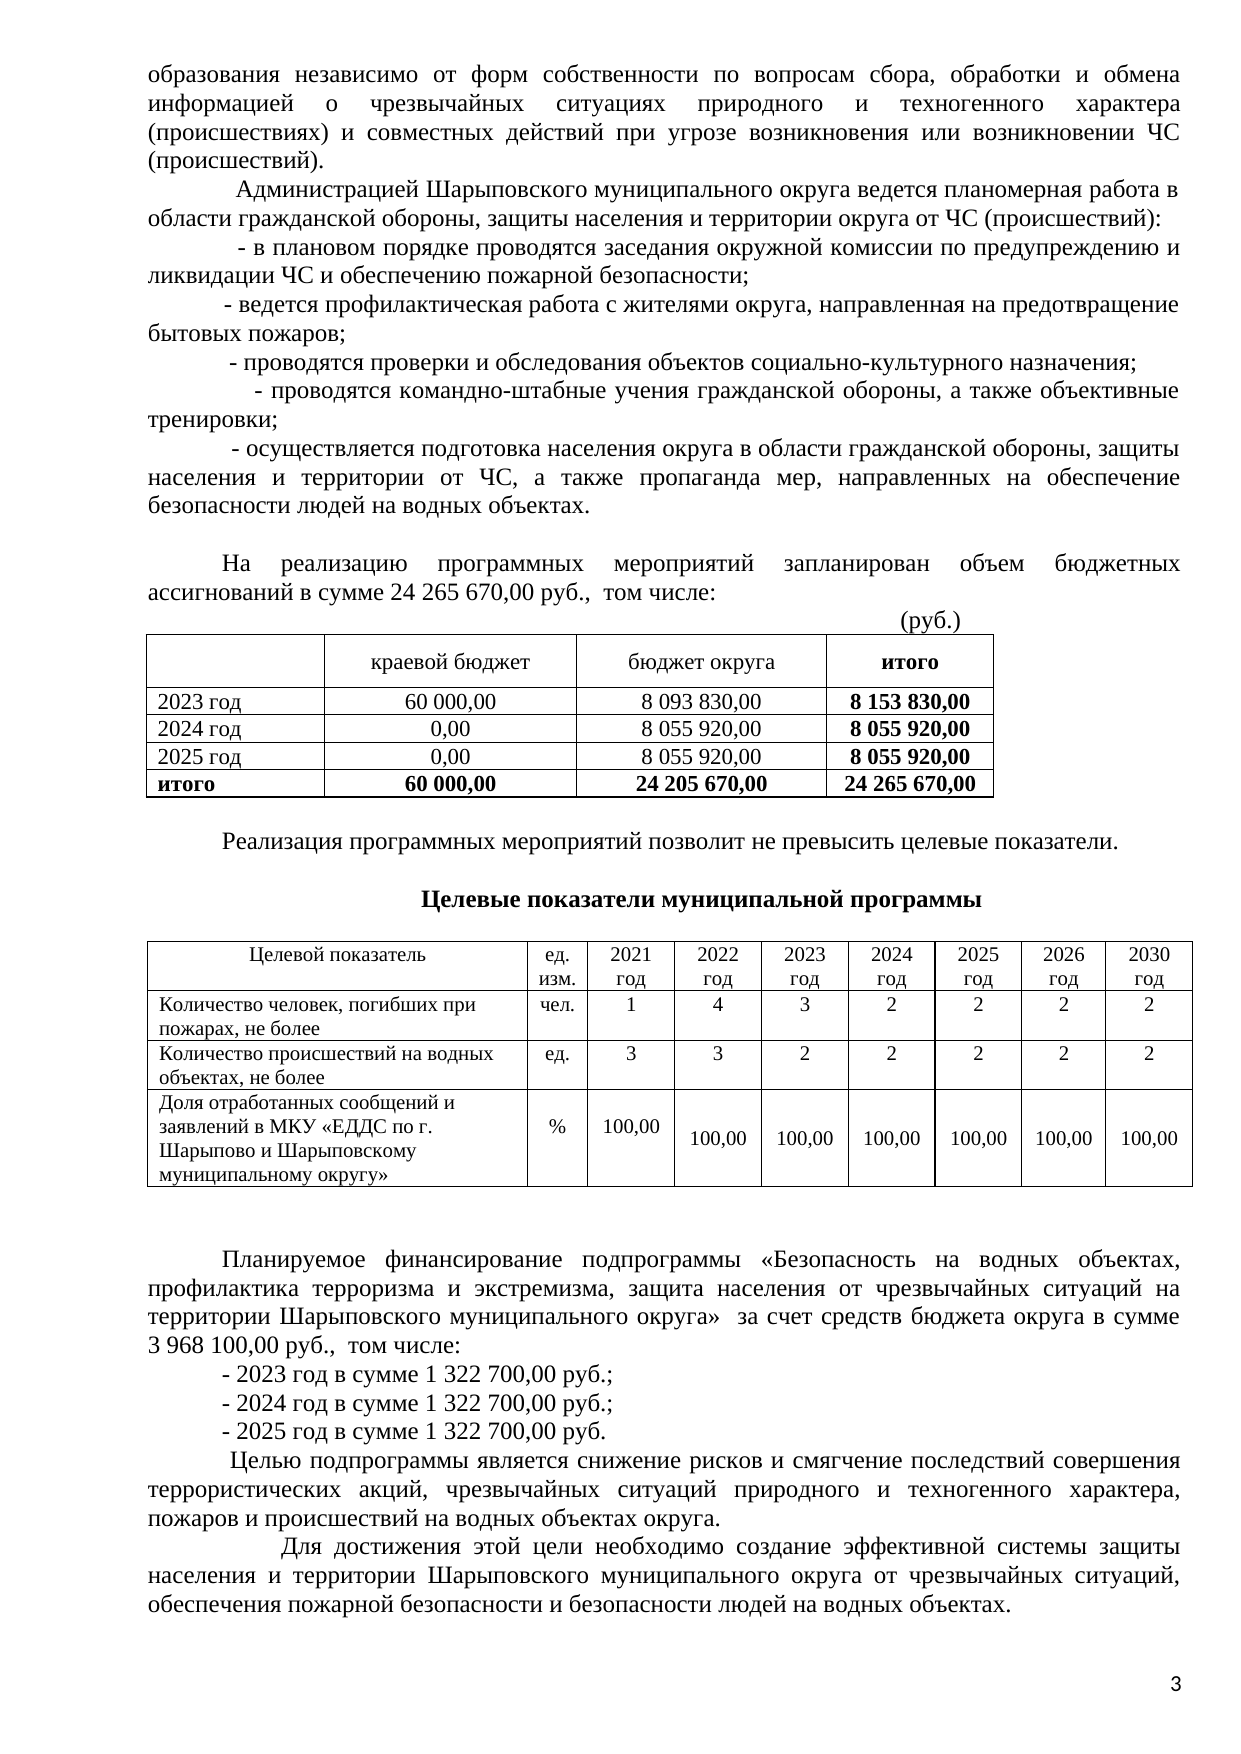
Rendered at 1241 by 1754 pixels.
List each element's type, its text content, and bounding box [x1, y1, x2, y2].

table_cell 1 [588, 991, 674, 1039]
table_cell 3 [762, 991, 848, 1039]
text Планируемое финансирование подпрограммы «Безопасность на водных объектах, профилактика терроризма и экстремизма, защита населения от чрезвычайных ситуаций на территории Шарыповского муниципального округа» за счет средств бюджета округа в сумме 3 968 100,00 руб., том числе: [148, 1244, 1181, 1359]
text - 2024 год в сумме 1 322 700,00 руб.; [148, 1388, 1181, 1416]
table_cell 2 [1022, 991, 1105, 1039]
text Целевые показатели муниципальной программы [148, 884, 1181, 912]
table_cell чел. [528, 991, 587, 1039]
text - осуществляется подготовка населения округа в области гражданской обороны, защиты населения и территории от ЧС, а также пропаганда мер, направленных на обеспечение безопасности людей на водных объектах. [148, 433, 1181, 519]
table_cell 60 000,00 [325, 688, 576, 714]
text Администрацией Шарыповского муниципального округа ведется планомерная работа в области гражданской обороны, защиты населения и территории округа от ЧС (происшествий): [148, 174, 1181, 232]
table_header итого [827, 635, 993, 687]
table_header 2025 год [936, 942, 1021, 990]
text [148, 59, 1181, 174]
table_cell % [528, 1090, 587, 1186]
table_header 2021 год [588, 942, 674, 990]
table_cell 100,00 [936, 1090, 1021, 1186]
table_cell 3 [675, 1041, 761, 1089]
table_cell 24 205 670,00 [577, 770, 826, 796]
text Для достижения этой цели необходимо создание эффективной системы защиты населения и территории Шарыповского муниципального округа от чрезвычайных ситуаций, обеспечения пожарной безопасности и безопасности людей на водных объектах. [148, 1531, 1181, 1618]
table_cell 8 153 830,00 [827, 688, 993, 714]
table_header 2022 год [675, 942, 761, 990]
table_cell 2 [1106, 991, 1192, 1039]
table_header краевой бюджет [325, 635, 576, 687]
table_cell 2025 год [147, 743, 324, 769]
table_header Целевой показатель [148, 942, 527, 990]
table_cell 8 093 830,00 [577, 688, 826, 714]
table_cell 100,00 [1106, 1090, 1192, 1186]
table_cell 2 [936, 991, 1021, 1039]
table_cell 3 [588, 1041, 674, 1089]
text Целью подпрограммы является снижение рисков и смягчение последствий совершения террористических акций, чрезвычайных ситуаций природного и техногенного характера, пожаров и происшествий на водных объектах округа. [148, 1445, 1181, 1531]
table_cell 24 265 670,00 [827, 770, 993, 796]
text - проводятся командно-штабные учения гражданской обороны, а также объективные тренировки; [148, 375, 1181, 433]
table_cell 2 [762, 1041, 848, 1089]
text (руб.) [148, 605, 1181, 634]
table_cell 8 055 920,00 [827, 743, 993, 769]
table_cell ед. [528, 1041, 587, 1089]
table_cell 2 [1106, 1041, 1192, 1089]
table_cell 100,00 [762, 1090, 848, 1186]
table_header [147, 635, 324, 687]
table_header 2023 год [762, 942, 848, 990]
table_cell 2 [936, 1041, 1021, 1089]
text - 2025 год в сумме 1 322 700,00 руб. [148, 1416, 1181, 1445]
text - 2023 год в сумме 1 322 700,00 руб.; [148, 1359, 1181, 1388]
table_cell 2 [849, 1041, 934, 1089]
table_cell Доля отработанных сообщений и заявлений в МКУ «ЕДДС по г. Шарыпово и Шарыповскому муниципальному округу» [148, 1090, 527, 1186]
table_cell 2 [1022, 1041, 1105, 1089]
table_cell итого [147, 770, 324, 796]
table_cell 8 055 920,00 [827, 715, 993, 742]
table_cell 100,00 [1022, 1090, 1105, 1186]
table_header ед. изм. [528, 942, 587, 990]
table_cell 0,00 [325, 743, 576, 769]
table_cell 60 000,00 [325, 770, 576, 796]
table_header 2026 год [1022, 942, 1105, 990]
text - проводятся проверки и обследования объектов социально-культурного назначения; [148, 347, 1181, 375]
table_cell 2023 год [147, 688, 324, 714]
table_cell 100,00 [588, 1090, 674, 1186]
text - ведется профилактическая работа с жителями округа, направленная на предотвращение бытовых пожаров; [148, 289, 1181, 347]
table_cell Количество происшествий на водных объектах, не более [148, 1041, 527, 1089]
table_cell 8 055 920,00 [577, 715, 826, 742]
table_cell 2 [849, 991, 934, 1039]
table_cell Количество человек, погибших при пожарах, не более [148, 991, 527, 1039]
table_cell 100,00 [675, 1090, 761, 1186]
table_header 2030 год [1106, 942, 1192, 990]
table_cell 8 055 920,00 [577, 743, 826, 769]
table_header бюджет округа [577, 635, 826, 687]
text Реализация программных мероприятий позволит не превысить целевые показатели. [148, 826, 1181, 855]
table_cell 0,00 [325, 715, 576, 742]
table_cell 2024 год [147, 715, 324, 742]
text - в плановом порядке проводятся заседания окружной комиссии по предупреждению и ликвидации ЧС и обеспечению пожарной безопасности; [148, 232, 1181, 289]
table_cell 100,00 [849, 1090, 934, 1186]
table_header 2024 год [849, 942, 934, 990]
table_cell 4 [675, 991, 761, 1039]
text На реализацию программных мероприятий запланирован объем бюджетных ассигнований в сумме 24 265 670,00 руб., том числе: [148, 548, 1181, 605]
